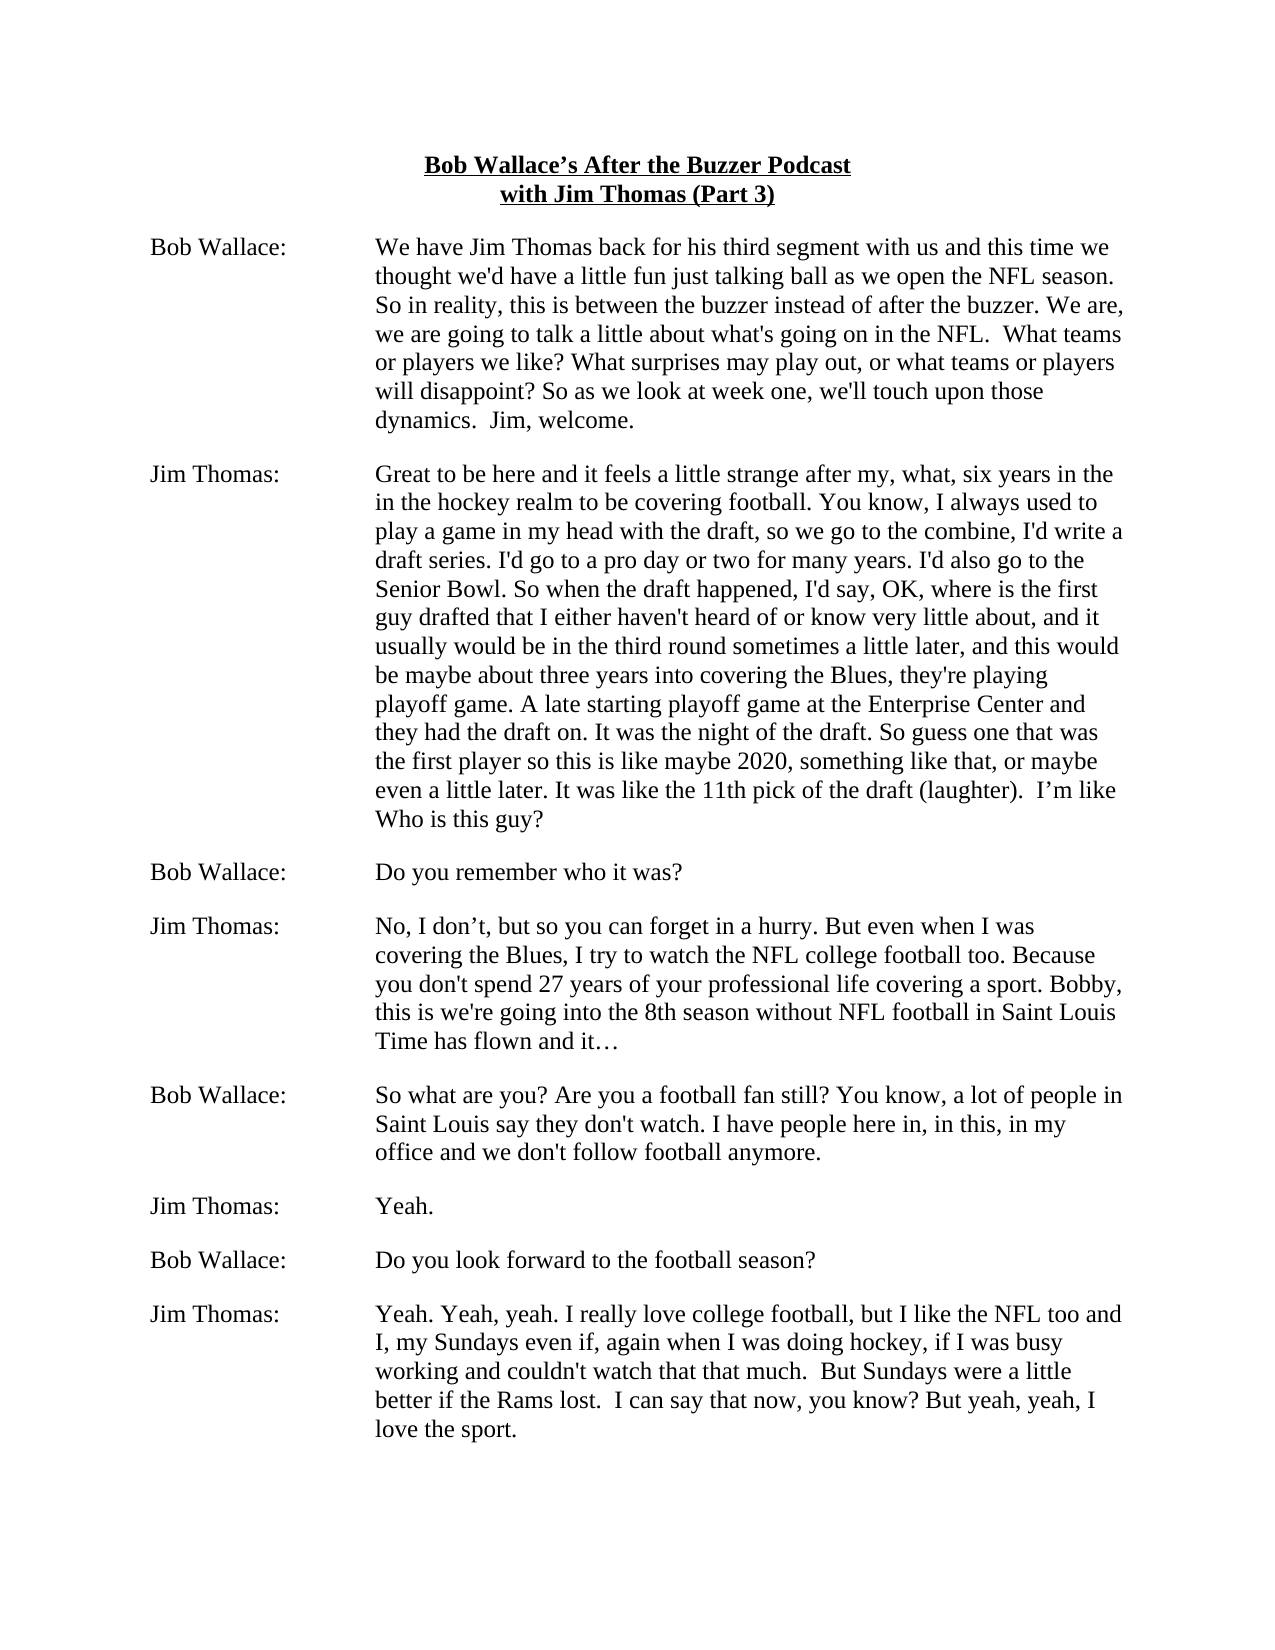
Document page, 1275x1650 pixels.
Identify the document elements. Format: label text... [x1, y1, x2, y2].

text Bob Wallace: So what are you? Are you a football fan still? You know, a lot of people in Saint Louis say they don't watch. I have people here in, in this, in my office and we don't follow football anymore. [150, 1080, 1125, 1166]
text Jim Thomas: Yeah. [150, 1191, 1125, 1220]
text Jim Thomas: No, I don’t, but so you can forget in a hurry. But even when I was covering the Blues, I try to watch the NFL college football too. Because you don't spend 27 years of your professional life covering a sport. Bobby, this is we're going into the 8th season without NFL football in Saint Louis Time has flown and it… [150, 911, 1125, 1055]
text Bob Wallace: Do you remember who it was? [150, 857, 1125, 886]
text Jim Thomas: Yeah. Yeah, yeah. I really love college football, but I like the NFL too and I, my Sundays even if, again when I was doing hockey, if I was busy working and couldn't watch that that much. But Sundays were a little better if the Rams lost. I can say that now, you know? But yeah, yeah, I love the sport. [150, 1299, 1125, 1442]
text Bob Wallace: We have Jim Thomas back for his third segment with us and this time we thought we'd have a little fun just talking ball as we open the NFL season. So in reality, this is between the buzzer instead of after the buzzer. We are, we are going to talk a little about what's going on in the NFL. What teams or players we like? What surprises may play out, or what teams or players will disappoint? So as we look at week one, we'll touch upon those dynamics. Jim, welcome. [150, 232, 1125, 434]
text Bob Wallace’s After the Buzzer Podcast with Jim Thomas (Part 3) [150, 150, 1125, 207]
text Bob Wallace: Do you look forward to the football season? [150, 1245, 1125, 1274]
text Jim Thomas: Great to be here and it feels a little strange after my, what, six years in the in the hockey realm to be covering football. You know, I always used to play a game in my head with the draft, so we go to the combine, I'd write a draft series. I'd go to a pro day or two for many years. I'd also go to the Senior Bowl. So when the draft happened, I'd say, OK, where is the first guy drafted that I either haven't heard of or know very little about, and it usually would be in the third round sometimes a little later, and this would be maybe about three years into covering the Blues, they're playing playoff game. A late starting playoff game at the Enterprise Center and they had the draft on. It was the night of the draft. So guess one that was the first player so this is like maybe 2020, something like that, or maybe even a little later. It was like the 11th pick of the draft (laughter). I’m like Who is this guy? [150, 459, 1125, 832]
